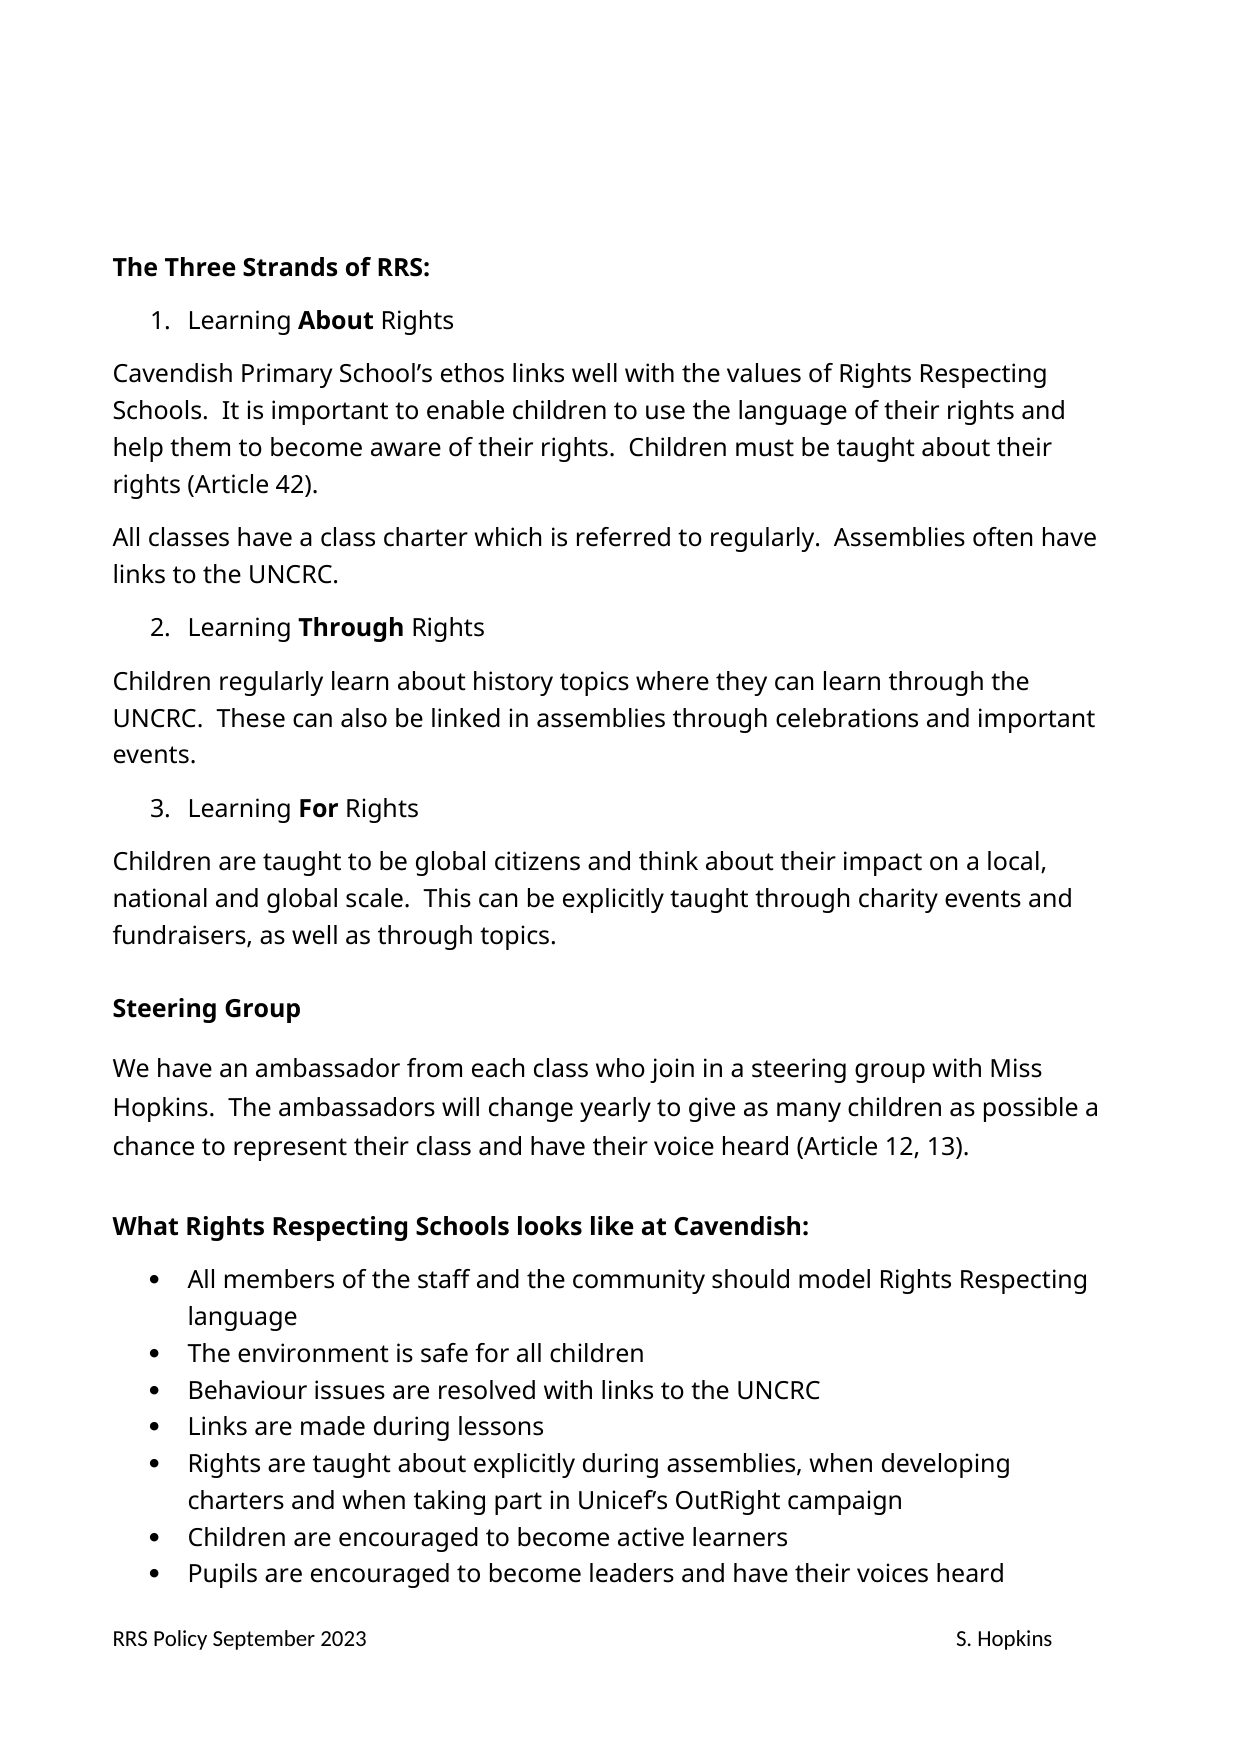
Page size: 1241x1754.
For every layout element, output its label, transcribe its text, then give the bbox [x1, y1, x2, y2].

list Learning For Rights [150, 790, 1109, 824]
text All classes have a class charter which is referred to regularly. Assemblies often have links to the UNCRC. [112, 520, 1109, 591]
list Learning Through Rights [150, 610, 1109, 644]
text Cavendish Primary School’s ethos links well with the values of Rights Respecting Schools. It is important to enable children to use the language of their rights and help them to become aware of their rights. Children must be taught about their rights (Article 42). [112, 356, 1109, 500]
text Steering Group [112, 991, 1109, 1024]
text The Three Strands of RRS: [112, 249, 1109, 283]
text Children regularly learn about history topics where they can learn through the UNCRC. These can also be linked in assemblies through celebrations and important events. [112, 663, 1109, 771]
list Rights are taught about explicitly during assemblies, when developing charters and when taking part in Unicef’s OutRight campaign [150, 1446, 1109, 1517]
list Learning About Rights [150, 303, 1109, 337]
list Behaviour issues are resolved with links to the UNCRC [150, 1372, 1109, 1406]
text What Rights Respecting Schools looks like at Cavendish: [112, 1208, 1109, 1243]
text We have an ambassador from each class who join in a steering group with Miss Hopkins. The ambassadors will change yearly to give as many children as possible a chance to represent their class and have their voice heard (Article 12, 13). [112, 1051, 1109, 1163]
list All members of the staff and the community should model Rights Respecting language [150, 1262, 1109, 1333]
list The environment is safe for all children [150, 1336, 1109, 1369]
list Links are made during lessons [150, 1409, 1109, 1443]
list Children are encouraged to become active learners [150, 1519, 1109, 1553]
list Pupils are encouraged to become leaders and have their voices heard [150, 1556, 1109, 1590]
text Children are taught to be global citizens and think about their impact on a local, national and global scale. This can be explicitly taught through charity events and fundraisers, as well as through topics. [112, 844, 1109, 951]
